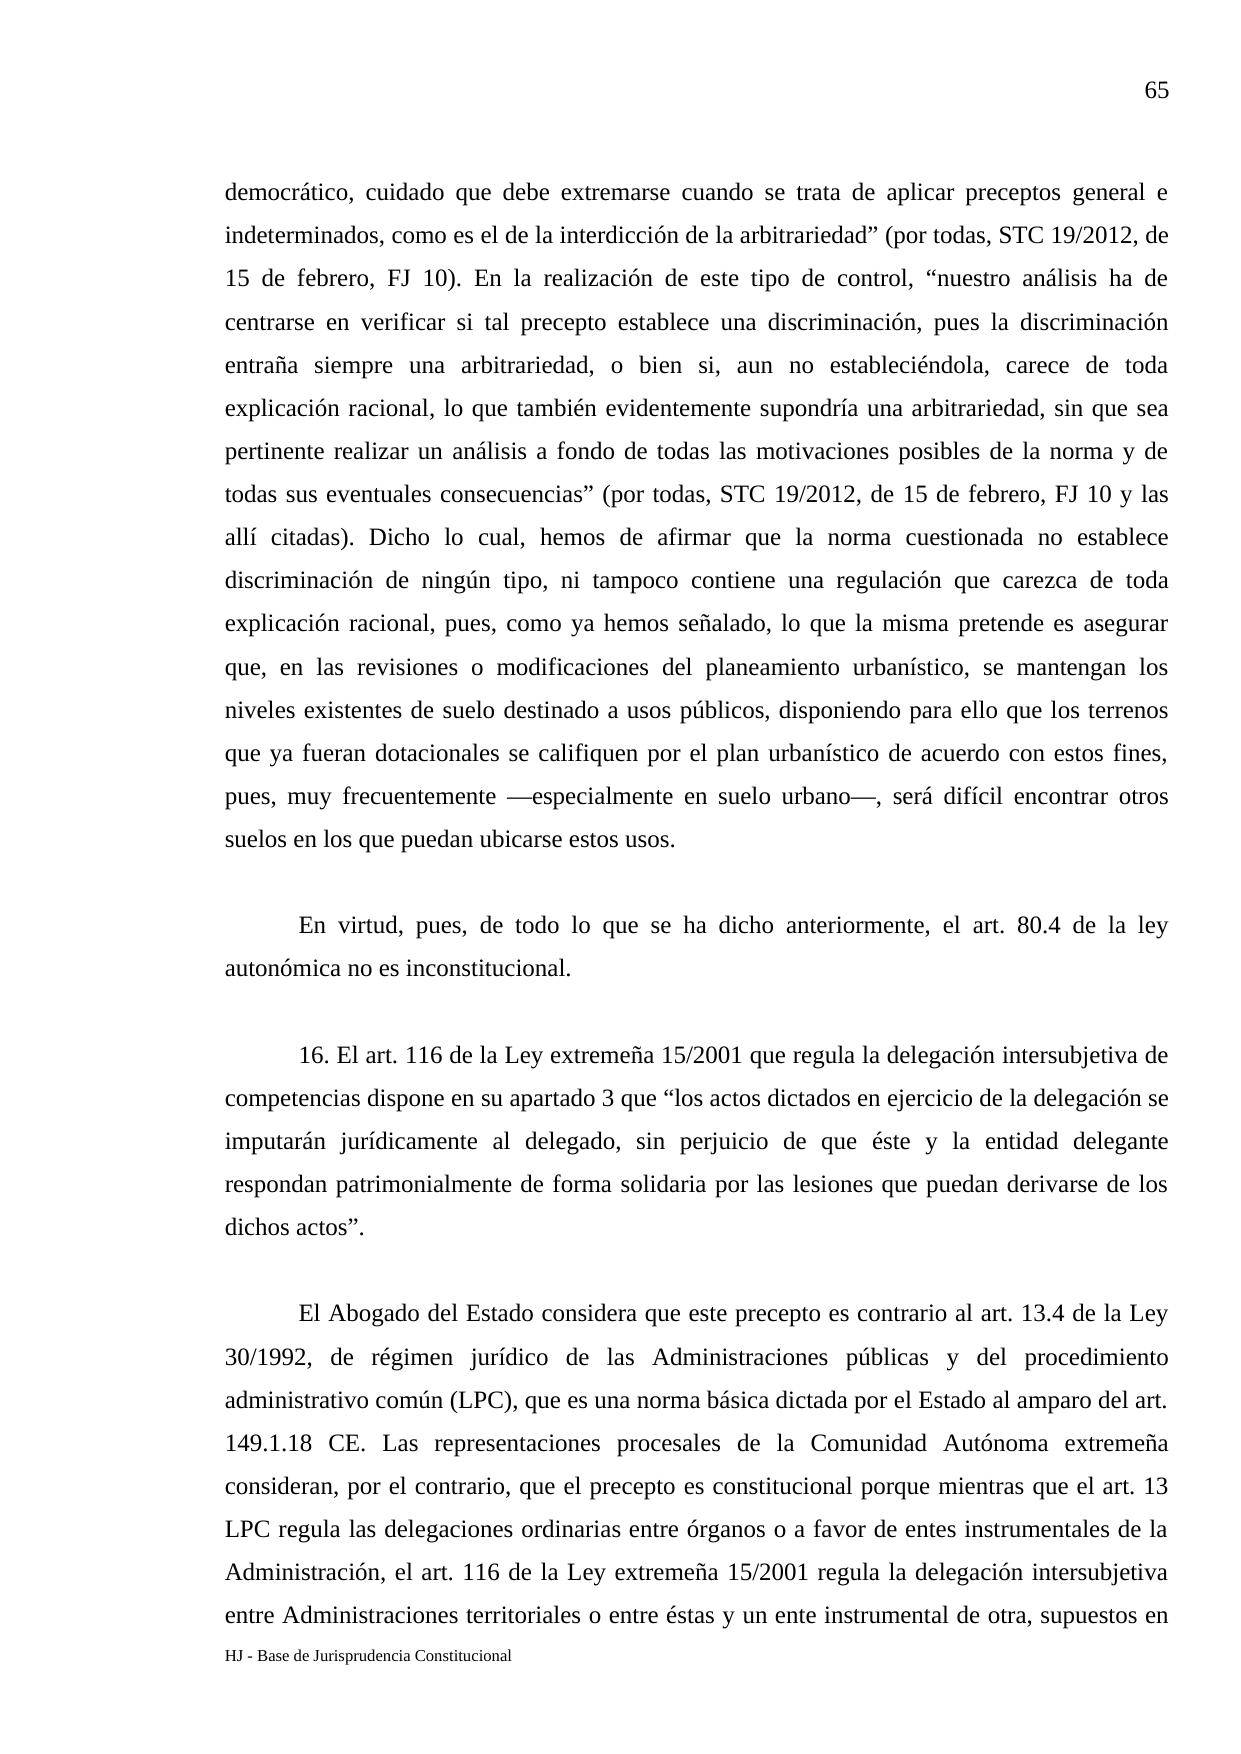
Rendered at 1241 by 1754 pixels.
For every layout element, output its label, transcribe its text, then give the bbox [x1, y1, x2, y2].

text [224, 1298, 1169, 1629]
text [224, 177, 1169, 853]
text 16. El art. 116 de la Ley extremeña 15/2001 que regula la delegación intersubjetiva de competencias dispone en su apartado 3 que “los actos dictados en ejercicio de la delegación se imputarán jurídicamente al delegado, sin perjuicio de que éste y la entidad delegante respondan patrimonialmente de forma solidaria por las lesiones que puedan derivarse de los dichos actos”. [224, 1040, 1169, 1241]
text En virtud, pues, de todo lo que se ha dicho anteriormente, el art. 80.4 de la ley autonómica no es inconstitucional. [224, 910, 1169, 982]
